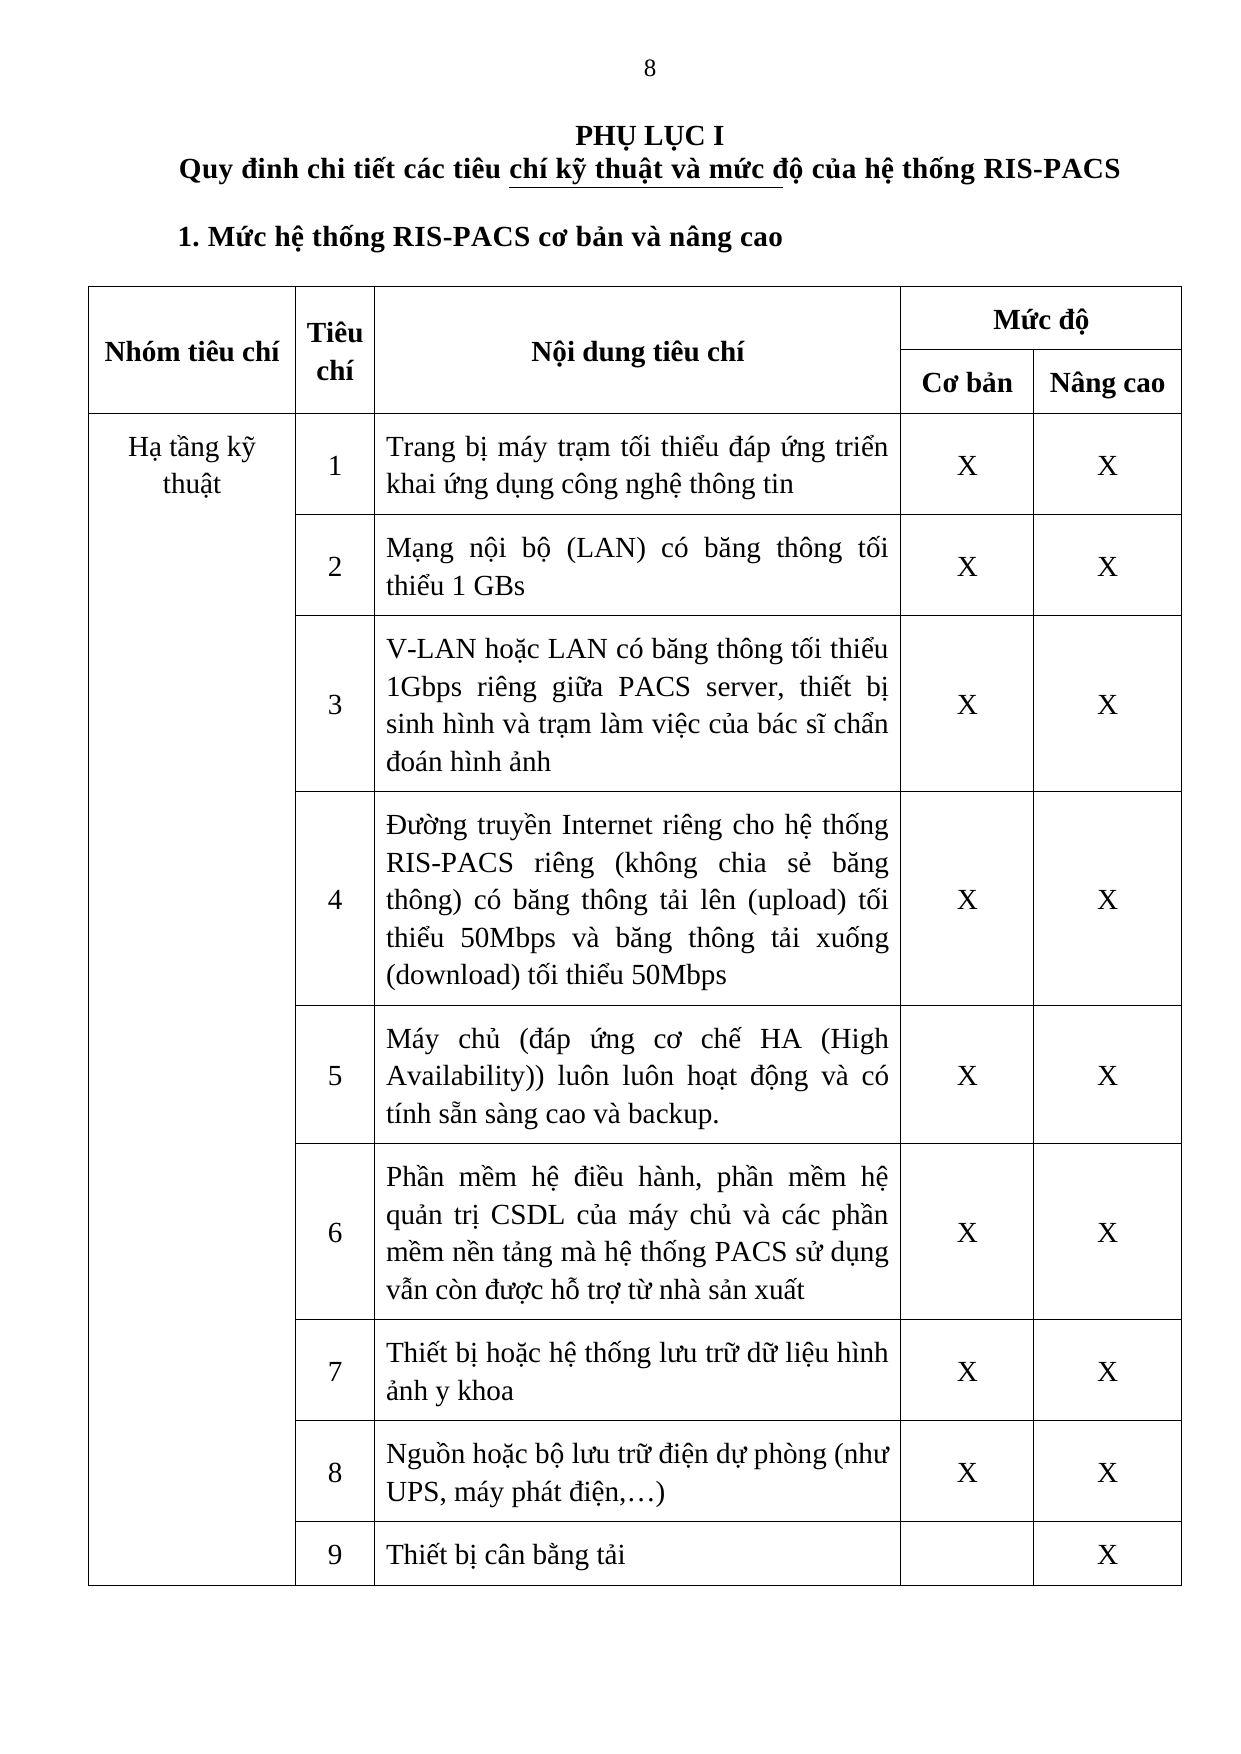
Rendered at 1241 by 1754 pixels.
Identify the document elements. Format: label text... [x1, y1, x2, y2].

table_cell Nâng cao [1034, 350, 1181, 413]
table_cell V-LAN hoặc LAN có băng thông tối thiểu 1Gbps riêng giữa PACS server, thiết bị sinh hình và trạm làm việc của bác sĩ chẩn đoán hình ảnh [375, 616, 900, 791]
table_cell 6 [296, 1144, 374, 1319]
table_cell Hạ tầng kỹ thuật [89, 414, 295, 1585]
table_cell 8 [296, 1421, 374, 1521]
table_cell Cơ bản [901, 350, 1033, 413]
table_cell 4 [296, 792, 374, 1004]
table_cell X [901, 414, 1033, 514]
text Quy đinh chi tiết các tiêu chí kỹ thuật và mức độ của hệ thống RIS-PACS [177, 152, 1122, 185]
table_cell X [901, 1144, 1033, 1319]
table_header Mức độ [901, 287, 1181, 349]
table_cell X [901, 515, 1033, 615]
table_cell Máy chủ (đáp ứng cơ chế HA (High Availability)) luôn luôn hoạt động và có tính sẵn sàng cao và backup. [375, 1006, 900, 1143]
table_cell X [901, 1421, 1033, 1521]
table_cell X [1034, 1421, 1181, 1521]
table_cell 3 [296, 616, 374, 791]
table_cell Phần mềm hệ điều hành, phần mềm hệ quản trị CSDL của máy chủ và các phần mềm nền tảng mà hệ thống PACS sử dụng vẫn còn được hỗ trợ từ nhà sản xuất [375, 1144, 900, 1319]
table_cell X [1034, 792, 1181, 1004]
table_cell X [1034, 1144, 1181, 1319]
table_cell Thiết bị hoặc hệ thống lưu trữ dữ liệu hình ảnh y khoa [375, 1320, 900, 1420]
table_header Tiêu chí [296, 287, 374, 413]
table_header Nhóm tiêu chí [89, 287, 295, 413]
table_cell [901, 1522, 1033, 1585]
table_cell X [1034, 1522, 1181, 1585]
table_cell X [1034, 1320, 1181, 1420]
table_cell Mạng nội bộ (LAN) có băng thông tối thiểu 1 GBs [375, 515, 900, 615]
table_cell X [901, 1320, 1033, 1420]
table_cell Trang bị máy trạm tối thiểu đáp ứng triển khai ứng dụng công nghệ thông tin [375, 414, 900, 514]
table_cell X [1034, 1006, 1181, 1143]
table_cell X [1034, 414, 1181, 514]
table_cell X [1034, 515, 1181, 615]
table_cell Đường truyền Internet riêng cho hệ thống RIS-PACS riêng (không chia sẻ băng thông) có băng thông tải lên (upload) tối thiểu 50Mbps và băng thông tải xuống (download) tối thiểu 50Mbps [375, 792, 900, 1004]
table_cell 2 [296, 515, 374, 615]
table_cell X [901, 616, 1033, 791]
table_cell 1 [296, 414, 374, 514]
table_cell Thiết bị cân bằng tải [375, 1522, 900, 1585]
table_cell X [901, 792, 1033, 1004]
table_cell Nguồn hoặc bộ lưu trữ điện dự phòng (như UPS, máy phát điện,…) [375, 1421, 900, 1521]
table_cell X [1034, 616, 1181, 791]
table_cell 9 [296, 1522, 374, 1585]
table_cell 5 [296, 1006, 374, 1143]
text PHỤ LỤC I [177, 118, 1122, 152]
table_cell X [901, 1006, 1033, 1143]
table_cell 7 [296, 1320, 374, 1420]
table_header Nội dung tiêu chí [375, 287, 900, 413]
text 1. Mức hệ thống RIS-PACS cơ bản và nâng cao [177, 219, 1122, 252]
